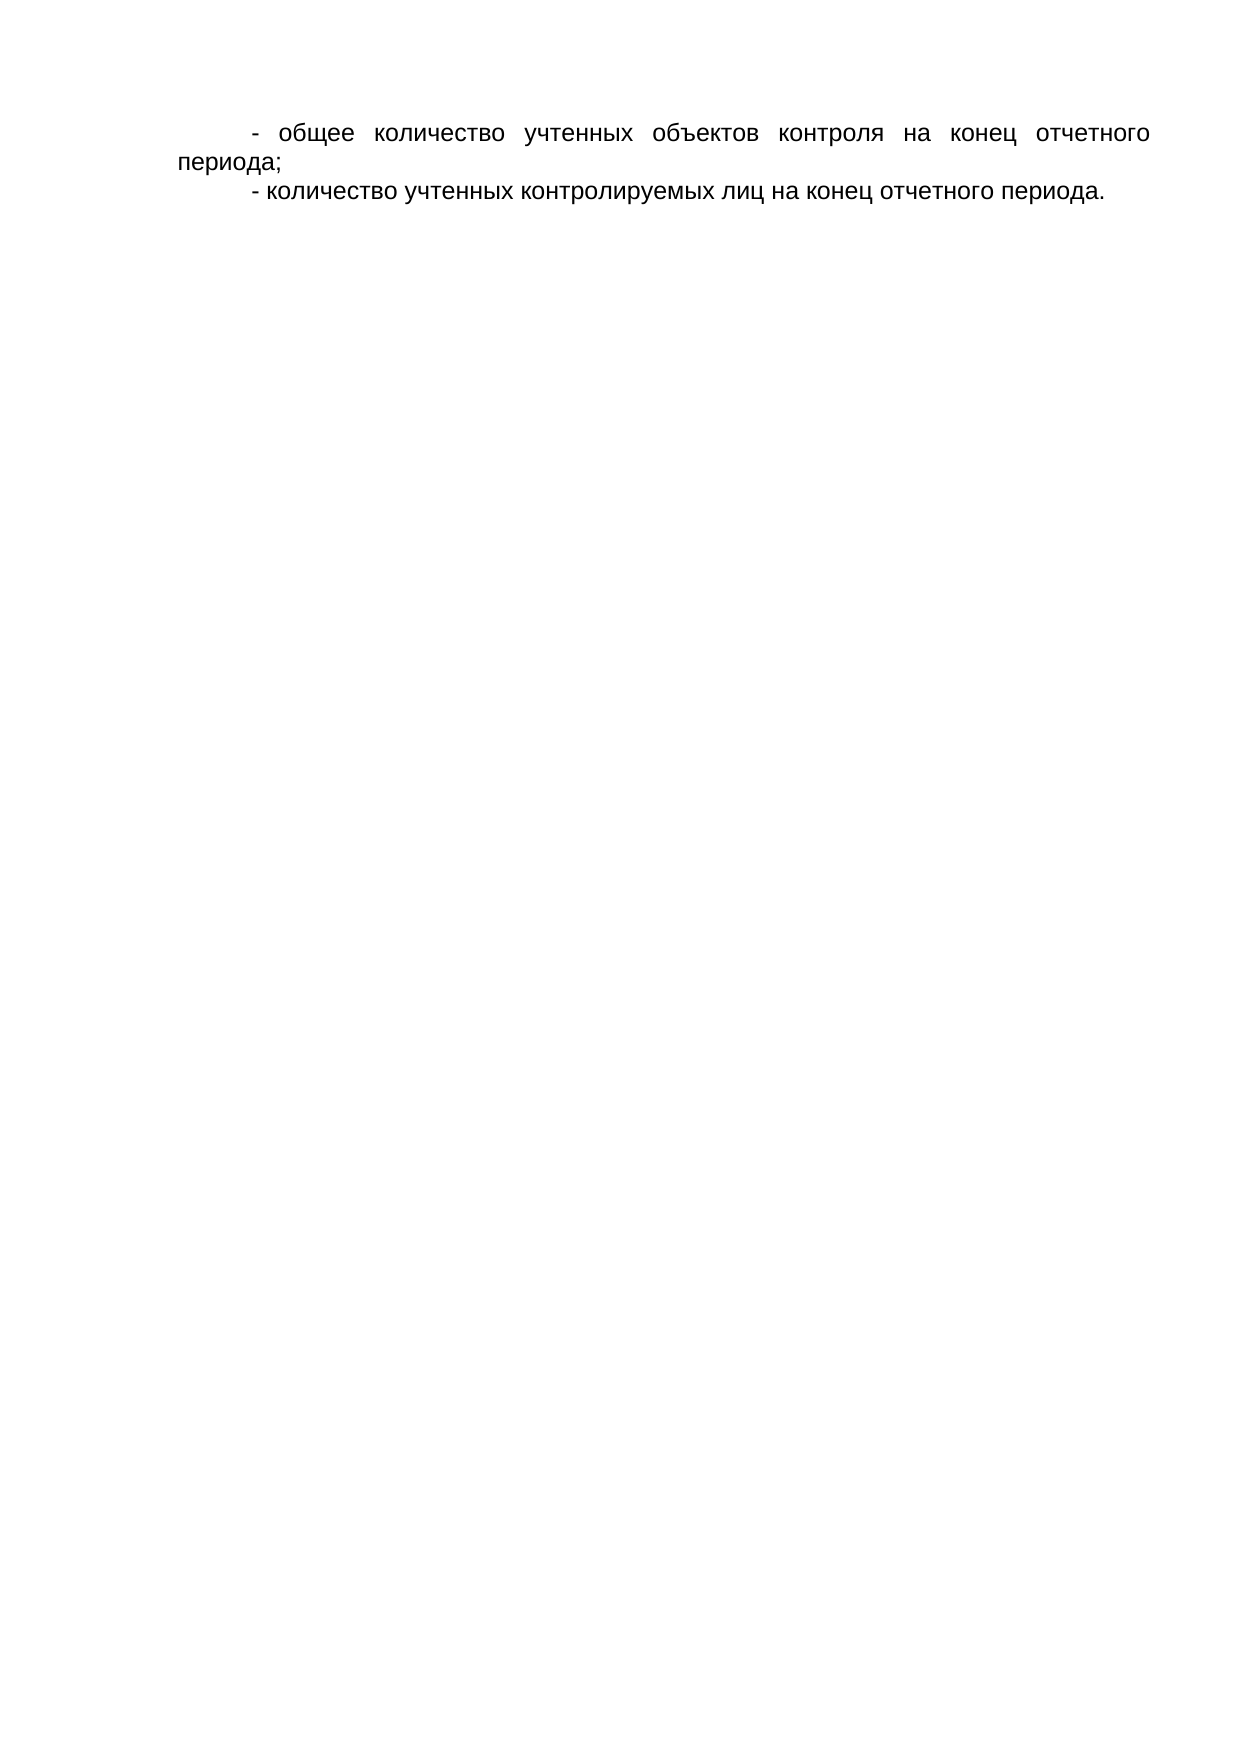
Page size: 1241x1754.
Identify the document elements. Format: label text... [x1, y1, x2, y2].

text - общее количество учтенных объектов контроля на конец отчетного периода; [177, 118, 1152, 176]
text - количество учтенных контролируемых лиц на конец отчетного периода. [177, 176, 1152, 204]
